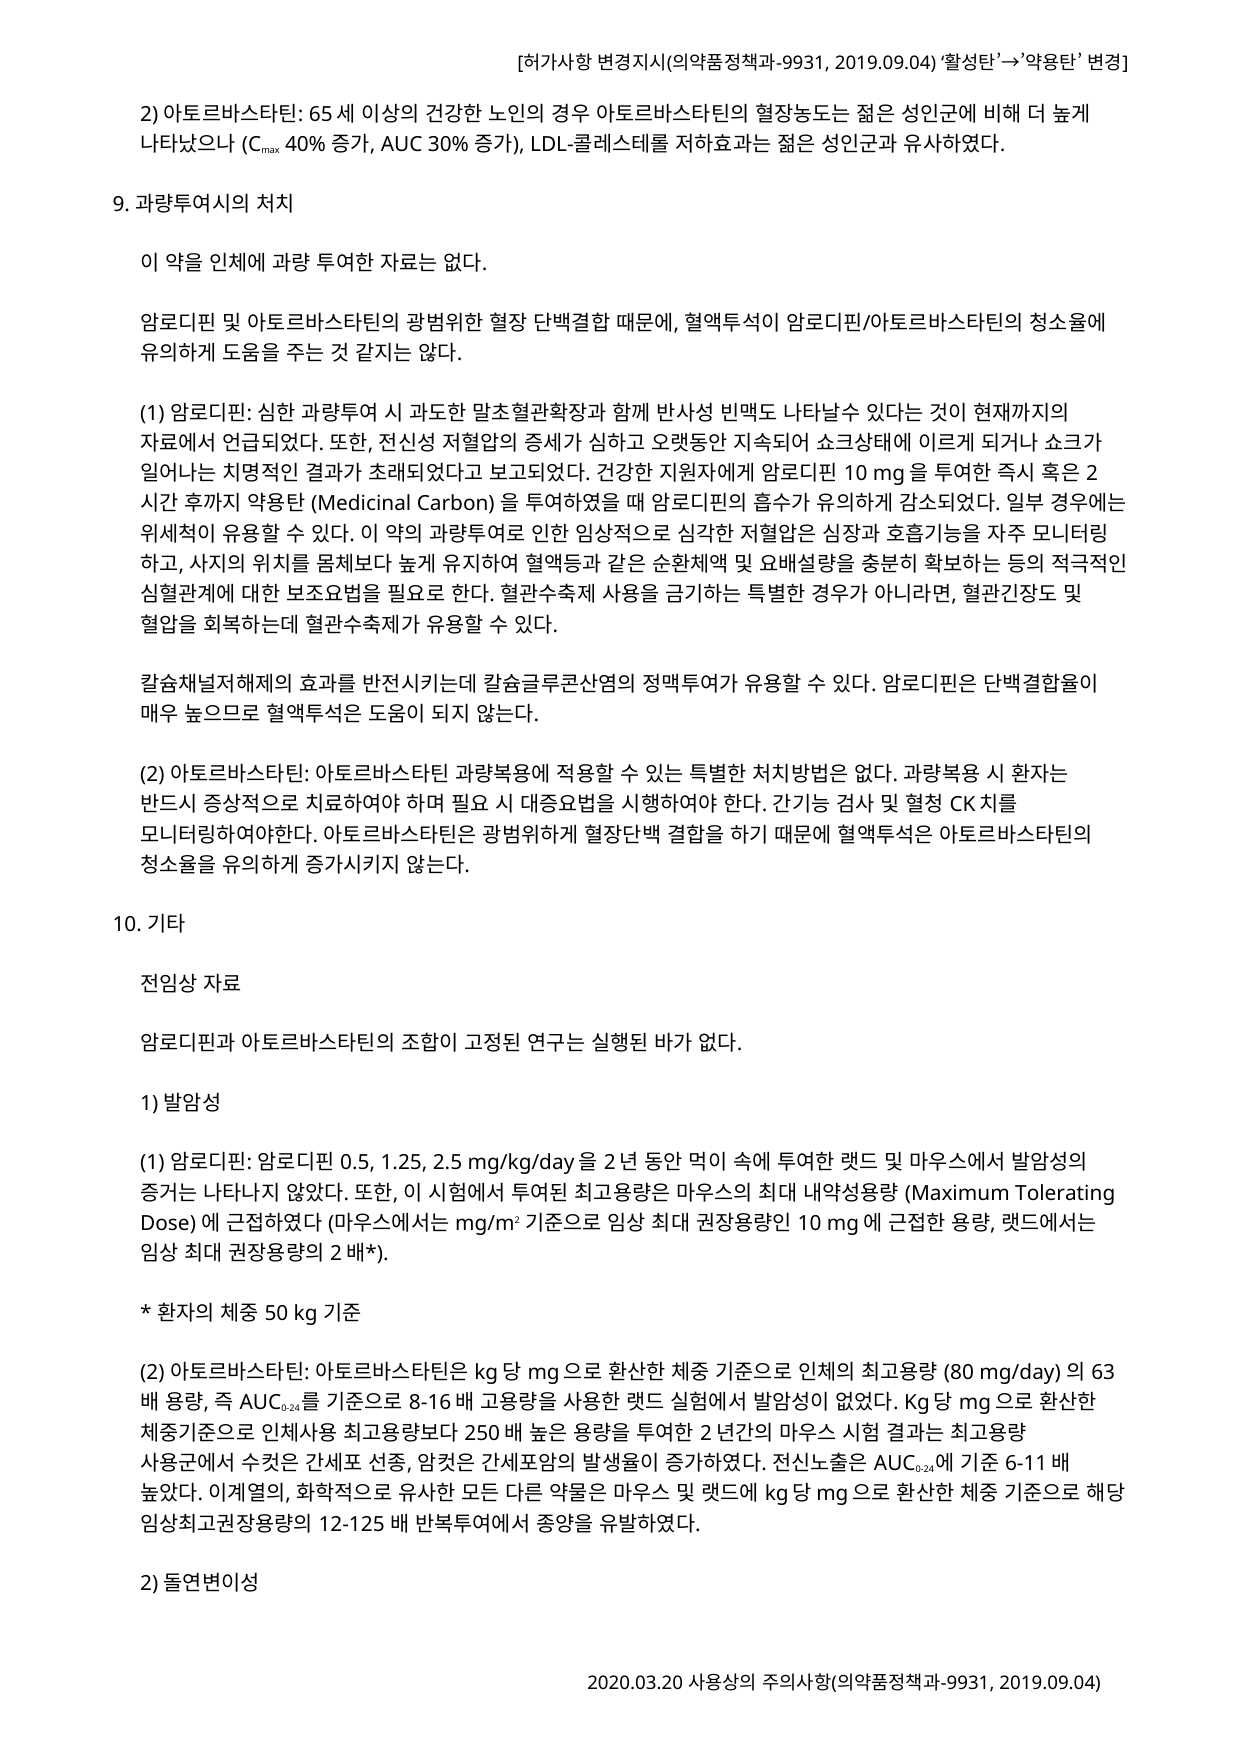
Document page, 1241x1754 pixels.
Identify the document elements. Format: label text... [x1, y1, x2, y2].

text * 환자의 체중 50 kg 기준 [140, 1296, 1128, 1326]
text 암로디핀 및 아토르바스타틴의 광범위한 혈장 단백결합 때문에, 혈액투석이 암로디핀/아토르바스타틴의 청소율에 유의하게 도움을 주는 것 같지는 않다. [140, 306, 1128, 367]
text (1) 암로디핀: 심한 과량투여 시 과도한 말초혈관확장과 함께 반사성 빈맥도 나타날수 있다는 것이 현재까지의 자료에서 언급되었다. 또한, 전신성 저혈압의 증세가 심하고 오랫동안 지속되어 쇼크상태에 이르게 되거나 쇼크가 일어나는 치명적인 결과가 초래되었다고 보고되었다. 건강한 지원자에게 암로디핀 10 mg을 투여한 즉시 혹은 2시간 후까지 약용탄 (Medicinal Carbon) 을 투여하였을 때 암로디핀의 흡수가 유의하게 감소되었다. 일부 경우에는 위세척이 유용할 수 있다. 이 약의 과량투여로 인한 임상적으로 심각한 저혈압은 심장과 호흡기능을 자주 모니터링 하고, 사지의 위치를 몸체보다 높게 유지하여 혈액등과 같은 순환체액 및 요배설량을 충분히 확보하는 등의 적극적인 심혈관계에 대한 보조요법을 필요로 한다. 혈관수축제 사용을 금기하는 특별한 경우가 아니라면, 혈관긴장도 및 혈압을 회복하는데 혈관수축제가 유용할 수 있다. [140, 396, 1128, 638]
text 전임상 자료 [140, 967, 1128, 997]
text 1) 발암성 [140, 1086, 1128, 1116]
text 2) 돌연변이성 [140, 1566, 1128, 1597]
text (2) 아토르바스타틴: 아토르바스타틴은 kg당 mg으로 환산한 체중 기준으로 인체의 최고용량 (80 mg/day) 의 63배 용량, 즉 AUC0-24를 기준으로 8-16배 고용량을 사용한 랫드 실험에서 발암성이 없었다. Kg당 mg으로 환산한 체중기준으로 인체사용 최고용량보다 250배 높은 용량을 투여한 2년간의 마우스 시험 결과는 최고용량 사용군에서 수컷은 간세포 선종, 암컷은 간세포암의 발생율이 증가하였다. 전신노출은 AUC0-24에 기준 6-11배 높았다. 이계열의, 화학적으로 유사한 모든 다른 약물은 마우스 및 랫드에 kg당mg으로 환산한 체중 기준으로 해당 임상최고권장용량의 12-125 배 반복투여에서 종양을 유발하였다. [140, 1355, 1128, 1537]
text 9. 과량투여시의 처치 [112, 187, 1128, 217]
text 칼슘채널저해제의 효과를 반전시키는데 칼슘글루콘산염의 정맥투여가 유용할 수 있다. 암로디핀은 단백결합율이 매우 높으므로 혈액투석은 도움이 되지 않는다. [140, 667, 1128, 728]
text 10. 기타 [112, 908, 1128, 938]
text (1) 암로디핀: 암로디핀 0.5, 1.25, 2.5 mg/kg/day을 2년 동안 먹이 속에 투여한 랫드 및 마우스에서 발암성의 증거는 나타나지 않았다. 또한, 이 시험에서 투여된 최고용량은 마우스의 최대 내약성용량 (Maximum Tolerating Dose) 에 근접하였다 (마우스에서는 mg/m2 기준으로 임상 최대 권장용량인 10 mg에 근접한 용량, 랫드에서는 임상 최대 권장용량의 2배*). [140, 1145, 1128, 1267]
text 암로디핀과 아토르바스타틴의 조합이 고정된 연구는 실행된 바가 없다. [140, 1026, 1128, 1057]
text (2) 아토르바스타틴: 아토르바스타틴 과량복용에 적용할 수 있는 특별한 처치방법은 없다. 과량복용 시 환자는 반드시 증상적으로 치료하여야 하며 필요 시 대증요법을 시행하여야 한다. 간기능 검사 및 혈청 CK치를 모니터링하여야한다. 아토르바스타틴은 광범위하게 혈장단백 결합을 하기 때문에 혈액투석은 아토르바스타틴의 청소율을 유의하게 증가시키지 않는다. [140, 757, 1128, 878]
text 이 약을 인체에 과량 투여한 자료는 없다. [140, 246, 1128, 277]
text 2) 아토르바스타틴: 65세 이상의 건강한 노인의 경우 아토르바스타틴의 혈장농도는 젊은 성인군에 비해 더 높게 나타났으나 (Cmax 40% 증가, AUC 30% 증가), LDL-콜레스테롤 저하효과는 젊은 성인군과 유사하였다. [140, 97, 1128, 158]
